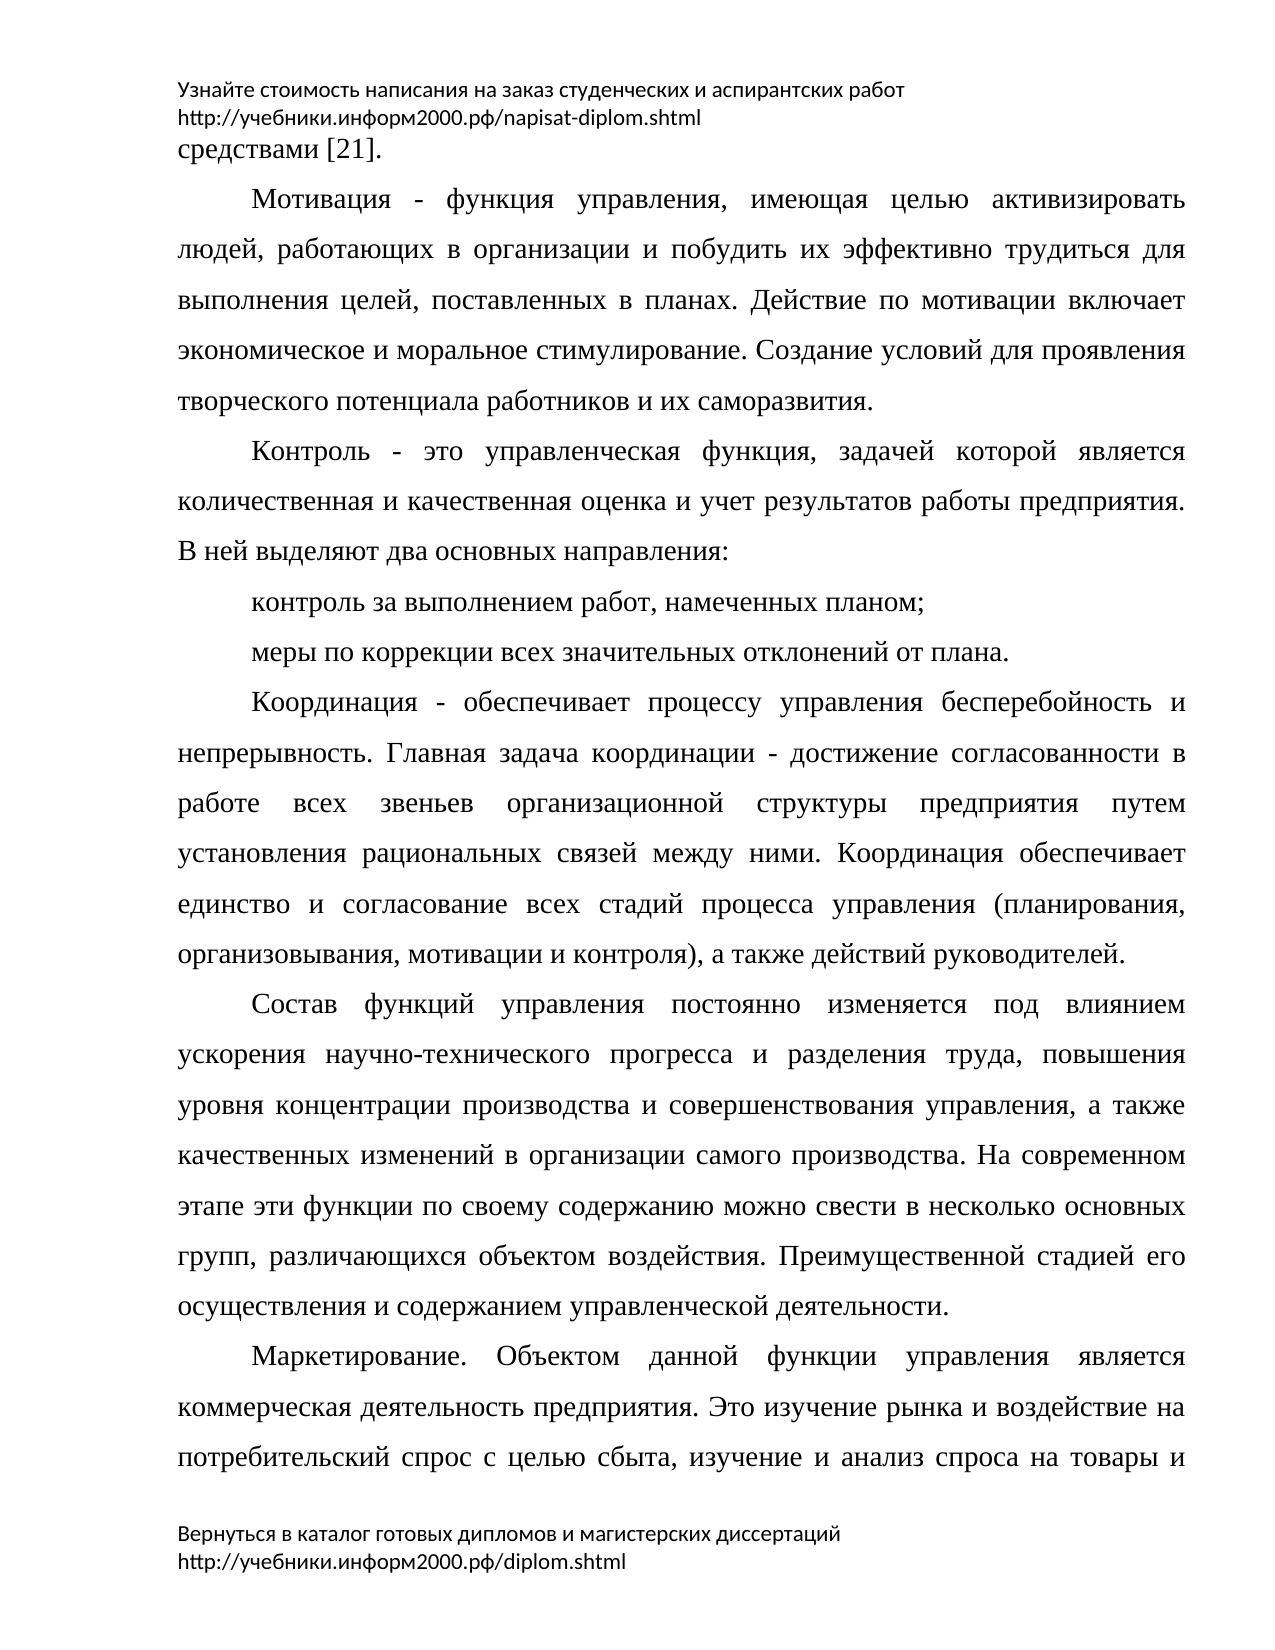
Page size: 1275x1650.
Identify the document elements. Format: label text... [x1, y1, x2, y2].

text Состав функций управления постоянно изменяется под влиянием ускорения научно-технического прогресса и разделения труда, повышения уровня концентрации производства и совершенствования управления, а также качественных изменений в организации самого производства. На современном этапе эти функции по своему содержанию можно свести в несколько основных групп, различающихся объектом воздействия. Преимущественной стадией его осуществления и содержанием управленческой деятельности. [177, 986, 1186, 1322]
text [177, 131, 1186, 164]
text Мотивация - функция управления, имеющая целью активизировать людей, работающих в организации и побудить их эффективно трудиться для выполнения целей, поставленных в планах. Действие по мотивации включает экономическое и моральное стимулирование. Создание условий для проявления творческого потенциала работников и их саморазвития. [177, 181, 1186, 416]
text контроль за выполнением работ, намеченных планом; [177, 584, 1186, 617]
text Координация - обеспечивает процессу управления бесперебойность и непрерывность. Главная задача координации - достижение согласованности в работе всех звеньев организационной структуры предприятия путем установления рациональных связей между ними. Координация обеспечивает единство и согласование всех стадий процесса управления (планирования, организовывания, мотивации и контроля), а также действий руководителей. [177, 684, 1186, 969]
text Контроль - это управленческая функция, задачей которой является количественная и качественная оценка и учет результатов работы предприятия. В ней выделяют два основных направления: [177, 433, 1186, 567]
text меры по коррекции всех значительных отклонений от плана. [177, 634, 1186, 668]
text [177, 1338, 1186, 1473]
